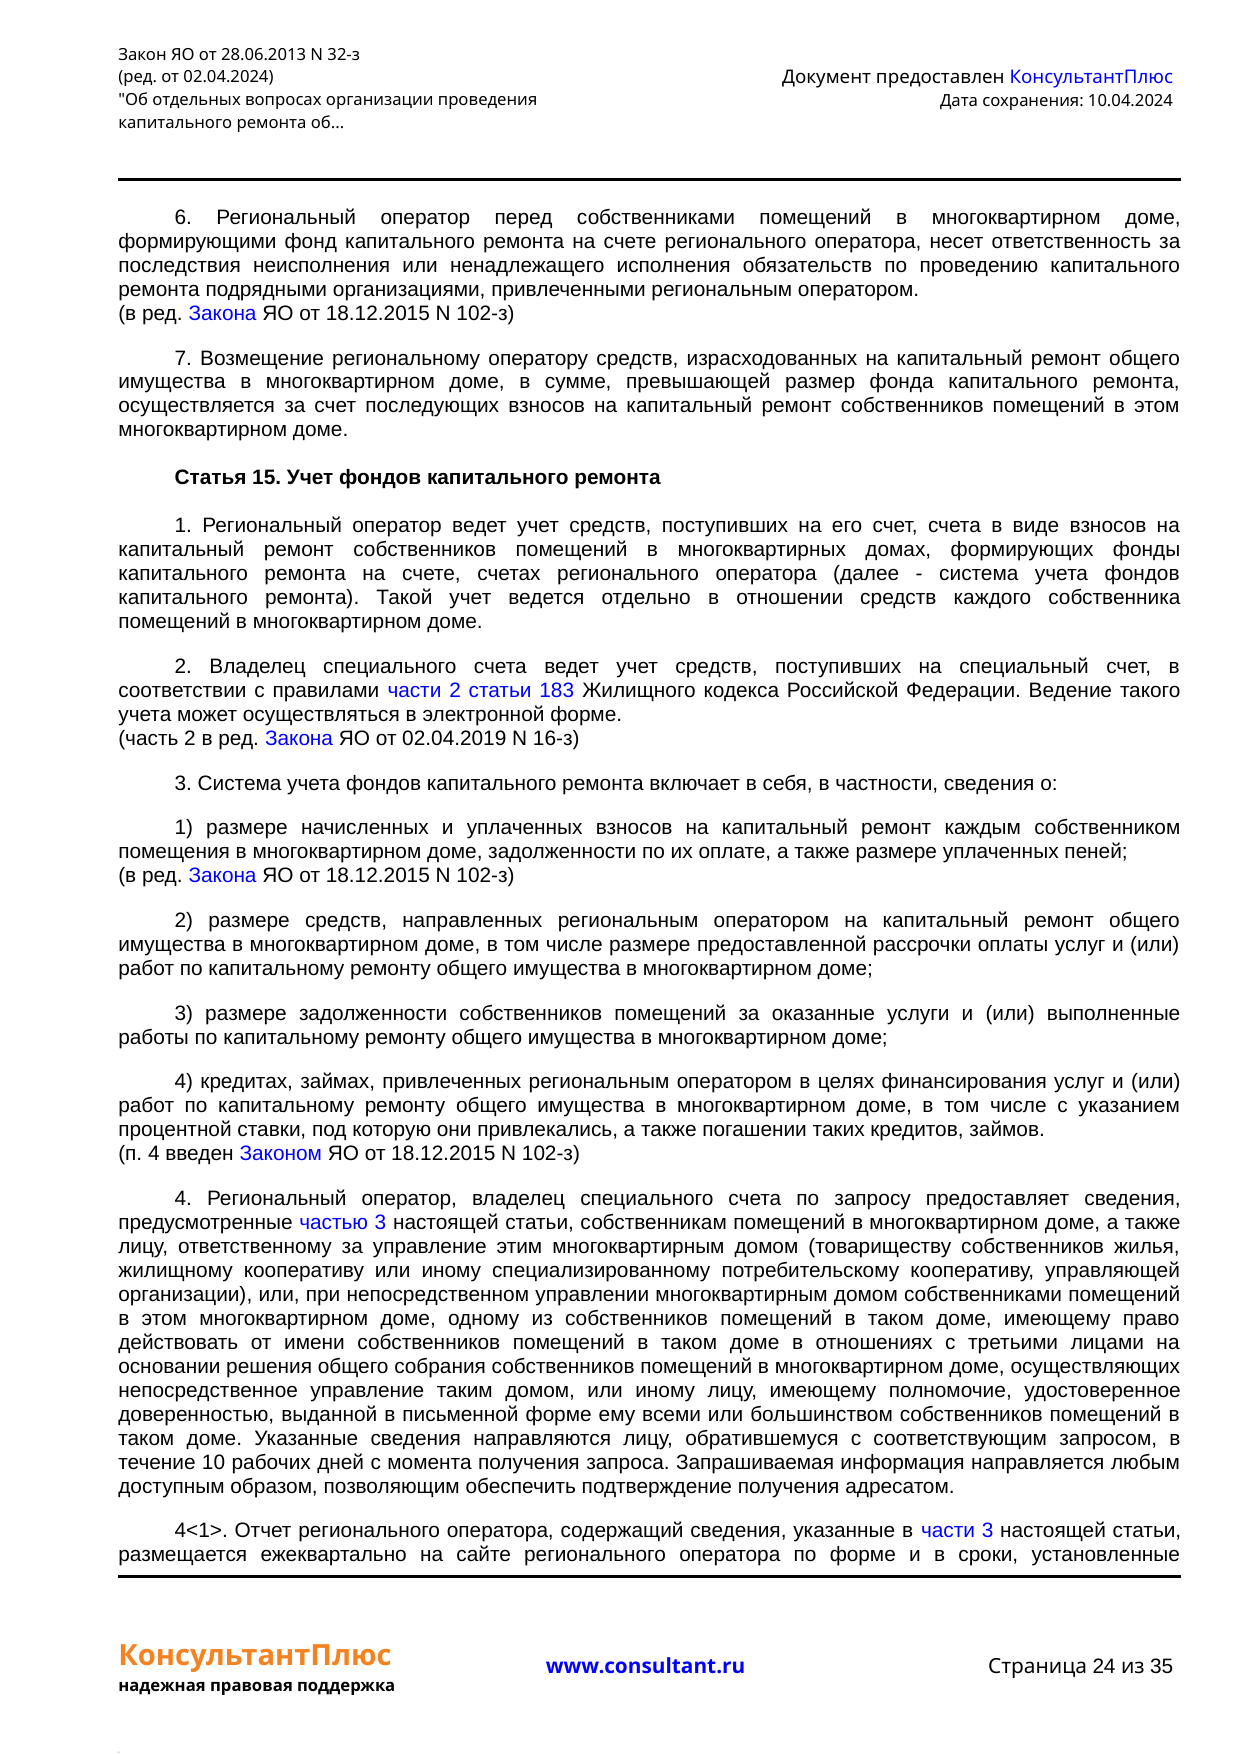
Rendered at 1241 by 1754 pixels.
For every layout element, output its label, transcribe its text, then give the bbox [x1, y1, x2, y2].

text (часть 2 в ред. Закона ЯО от 02.04.2019 N 16-з) [118, 726, 1181, 749]
text (в ред. Закона ЯО от 18.12.2015 N 102-з) [118, 301, 1181, 324]
text 1. Региональный оператор ведет учет средств, поступивших на его счет, счета в виде взносов на капитальный ремонт собственников помещений в многоквартирных домах, формирующих фонды капитального ремонта на счете, счетах регионального оператора (далее - система учета фондов капитального ремонта). Такой учет ведется отдельно в отношении средств каждого собственника помещений в многоквартирном доме. [118, 513, 1181, 633]
title Статья 15. Учет фондов капитального ремонта [118, 465, 1181, 489]
text 3. Система учета фондов капитального ремонта включает в себя, в частности, сведения о: [118, 770, 1181, 794]
text (в ред. Закона ЯО от 18.12.2015 N 102-з) [118, 863, 1181, 887]
text 1) размере начисленных и уплаченных взносов на капитальный ремонт каждым собственником помещения в многоквартирном доме, задолженности по их оплате, а также размере уплаченных пеней; [118, 815, 1181, 863]
text 7. Возмещение региональному оператору средств, израсходованных на капитальный ремонт общего имущества в многоквартирном доме, в сумме, превышающей размер фонда капитального ремонта, осуществляется за счет последующих взносов на капитальный ремонт собственников помещений в этом многоквартирном доме. [118, 345, 1181, 441]
text 4) кредитах, займах, привлеченных региональным оператором в целях финансирования услуг и (или) работ по капитальному ремонту общего имущества в многоквартирном доме, в том числе с указанием процентной ставки, под которую они привлекались, а также погашении таких кредитов, займов. [118, 1069, 1181, 1141]
text 2. Владелец специального счета ведет учет средств, поступивших на специальный счет, в соответствии с правилами части 2 статьи 183 Жилищного кодекса Российской Федерации. Ведение такого учета может осуществляться в электронной форме. [118, 654, 1181, 726]
text 4. Региональный оператор, владелец специального счета по запросу предоставляет сведения, предусмотренные частью 3 настоящей статьи, собственникам помещений в многоквартирном доме, а также лицу, ответственному за управление этим многоквартирным домом (товариществу собственников жилья, жилищному кооперативу или иному специализированному потребительскому кооперативу, управляющей организации), или, при непосредственном управлении многоквартирным домом собственниками помещений в этом многоквартирном доме, одному из собственников помещений в таком доме, имеющему право действовать от имени собственников помещений в таком доме в отношениях с третьими лицами на основании решения общего собрания собственников помещений в многоквартирном доме, осуществляющих непосредственное управление таким домом, или иному лицу, имеющему полномочие, удостоверенное доверенностью, выданной в письменной форме ему всеми или большинством собственников помещений в таком доме. Указанные сведения направляются лицу, обратившемуся с соответствующим запросом, в течение 10 рабочих дней с момента получения запроса. Запрашиваемая информация направляется любым доступным образом, позволяющим обеспечить подтверждение получения адресатом. [118, 1186, 1181, 1497]
text 3) размере задолженности собственников помещений за оказанные услуги и (или) выполненные работы по капитальному ремонту общего имущества в многоквартирном доме; [118, 1001, 1181, 1048]
text 2) размере средств, направленных региональным оператором на капитальный ремонт общего имущества в многоквартирном доме, в том числе размере предоставленной рассрочки оплаты услуг и (или) работ по капитальному ремонту общего имущества в многоквартирном доме; [118, 908, 1181, 980]
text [118, 1518, 1181, 1566]
text 6. Региональный оператор перед собственниками помещений в многоквартирном доме, формирующими фонд капитального ремонта на счете регионального оператора, несет ответственность за последствия неисполнения или ненадлежащего исполнения обязательств по проведению капитального ремонта подрядными организациями, привлеченными региональным оператором. [118, 205, 1181, 301]
text (п. 4 введен Законом ЯО от 18.12.2015 N 102-з) [118, 1141, 1181, 1165]
